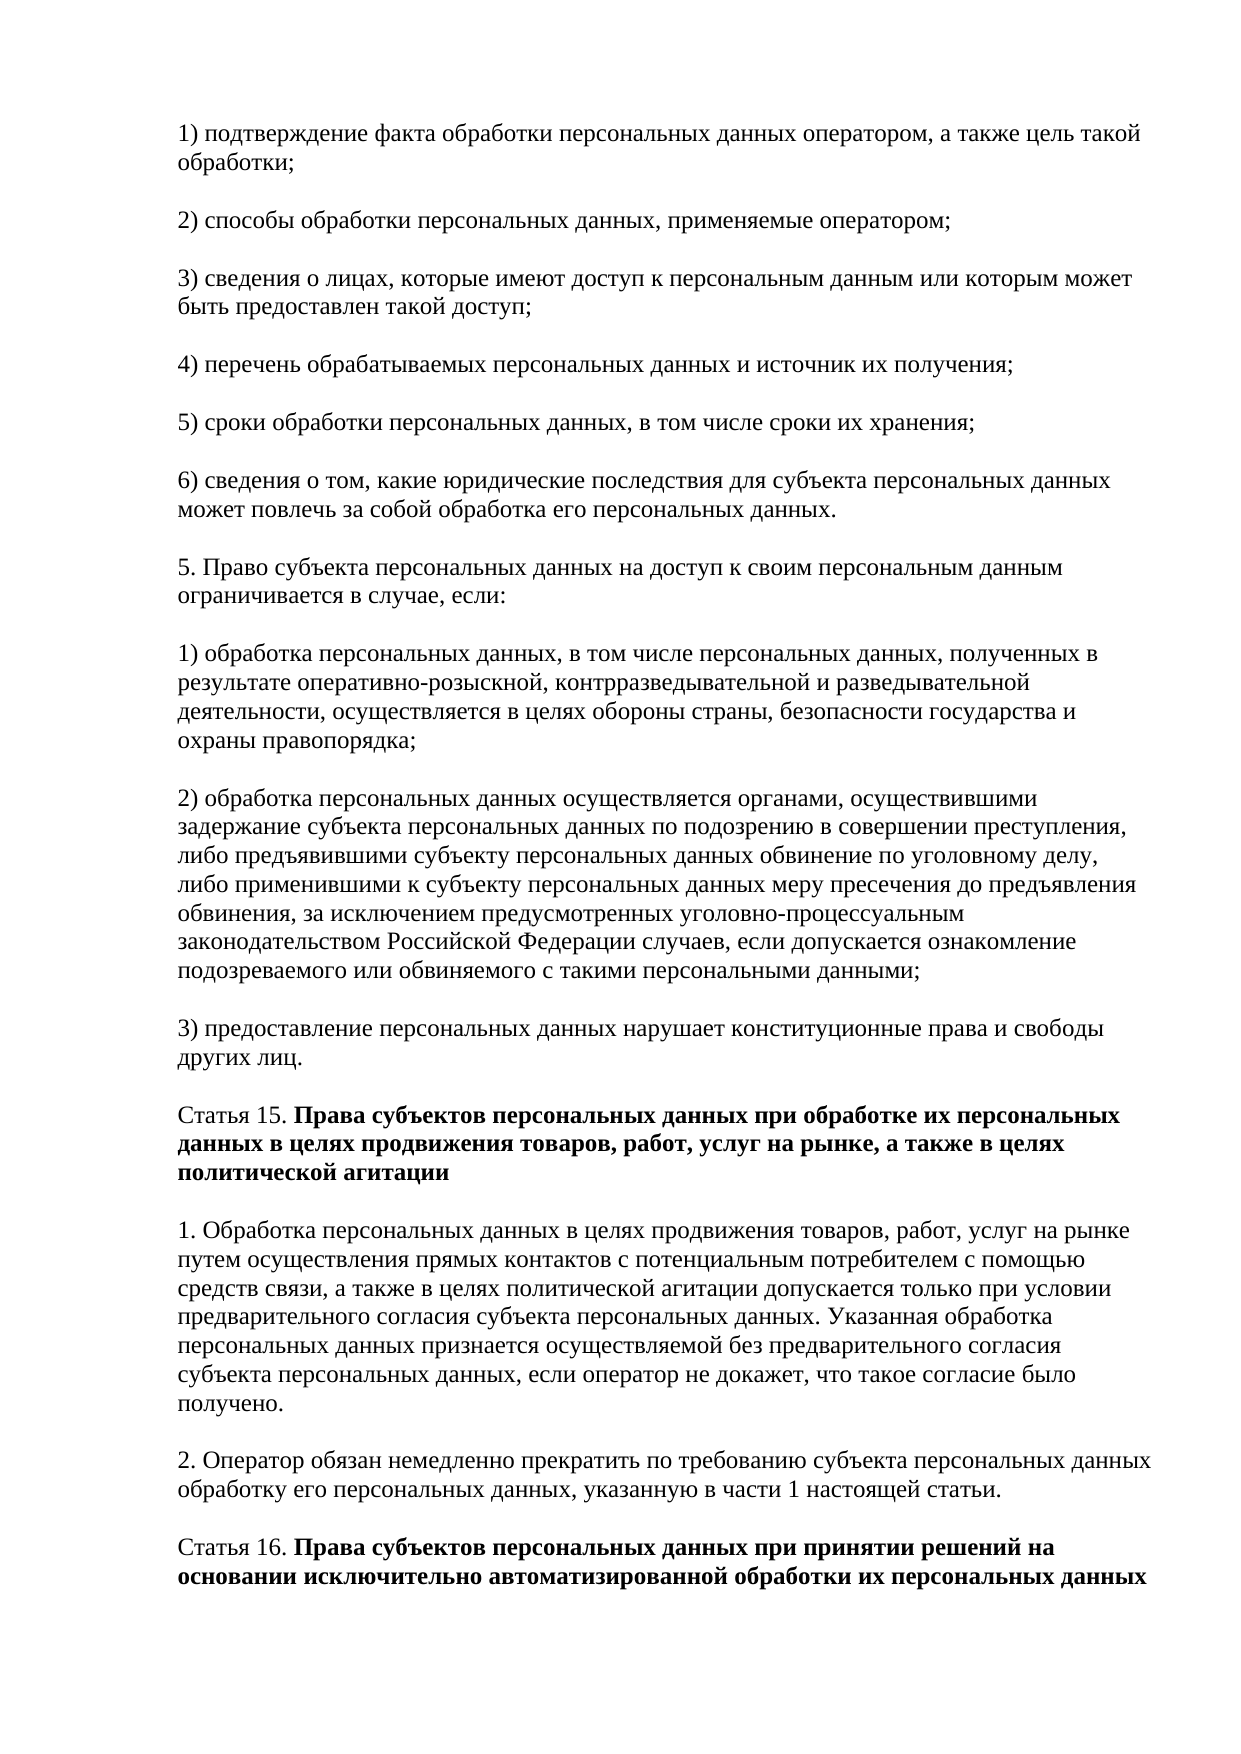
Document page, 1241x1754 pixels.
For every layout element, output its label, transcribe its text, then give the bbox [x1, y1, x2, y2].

text 2) обработка персональных данных осуществляется органами, осуществившими задержание субъекта персональных данных по подозрению в совершении преступления, либо предъявившими субъекту персональных данных обвинение по уголовному делу, либо применившими к субъекту персональных данных меру пресечения до предъявления обвинения, за исключением предусмотренных уголовно-процессуальным законодательством Российской Федерации случаев, если допускается ознакомление подозреваемого или обвиняемого с такими персональными данными; [177, 783, 1152, 984]
text Статья 16. Права субъектов персональных данных при принятии решений на основании исключительно автоматизированной обработки их персональных данных [177, 1532, 1152, 1590]
text 6) сведения о том, какие юридические последствия для субъекта персональных данных может повлечь за собой обработка его персональных данных. [177, 465, 1152, 523]
text 2. Оператор обязан немедленно прекратить по требованию субъекта персональных данных обработку его персональных данных, указанную в части 1 настоящей статьи. [177, 1446, 1152, 1503]
text 5) сроки обработки персональных данных, в том числе сроки их хранения; [177, 407, 1152, 436]
text 1) обработка персональных данных, в том числе персональных данных, полученных в результате оперативно-розыскной, контрразведывательной и разведывательной деятельности, осуществляется в целях обороны страны, безопасности государства и охраны правопорядка; [177, 638, 1152, 753]
text 2) способы обработки персональных данных, применяемые оператором; [177, 205, 1152, 233]
text Статья 15. Права субъектов персональных данных при обработке их персональных данных в целях продвижения товаров, работ, услуг на рынке, а также в целях политической агитации [177, 1100, 1152, 1186]
text 5. Право субъекта персональных данных на доступ к своим персональным данным ограничивается в случае, если: [177, 552, 1152, 609]
text 1) подтверждение факта обработки персональных данных оператором, а также цель такой обработки; [177, 118, 1152, 176]
text 3) сведения о лицах, которые имеют доступ к персональным данным или которым может быть предоставлен такой доступ; [177, 263, 1152, 320]
text 4) перечень обрабатываемых персональных данных и источник их получения; [177, 349, 1152, 378]
text 3) предоставление персональных данных нарушает конституционные права и свободы других лиц. [177, 1013, 1152, 1071]
text 1. Обработка персональных данных в целях продвижения товаров, работ, услуг на рынке путем осуществления прямых контактов с потенциальным потребителем с помощью средств связи, а также в целях политической агитации допускается только при условии предварительного согласия субъекта персональных данных. Указанная обработка персональных данных признается осуществляемой без предварительного согласия субъекта персональных данных, если оператор не докажет, что такое согласие было получено. [177, 1215, 1152, 1416]
